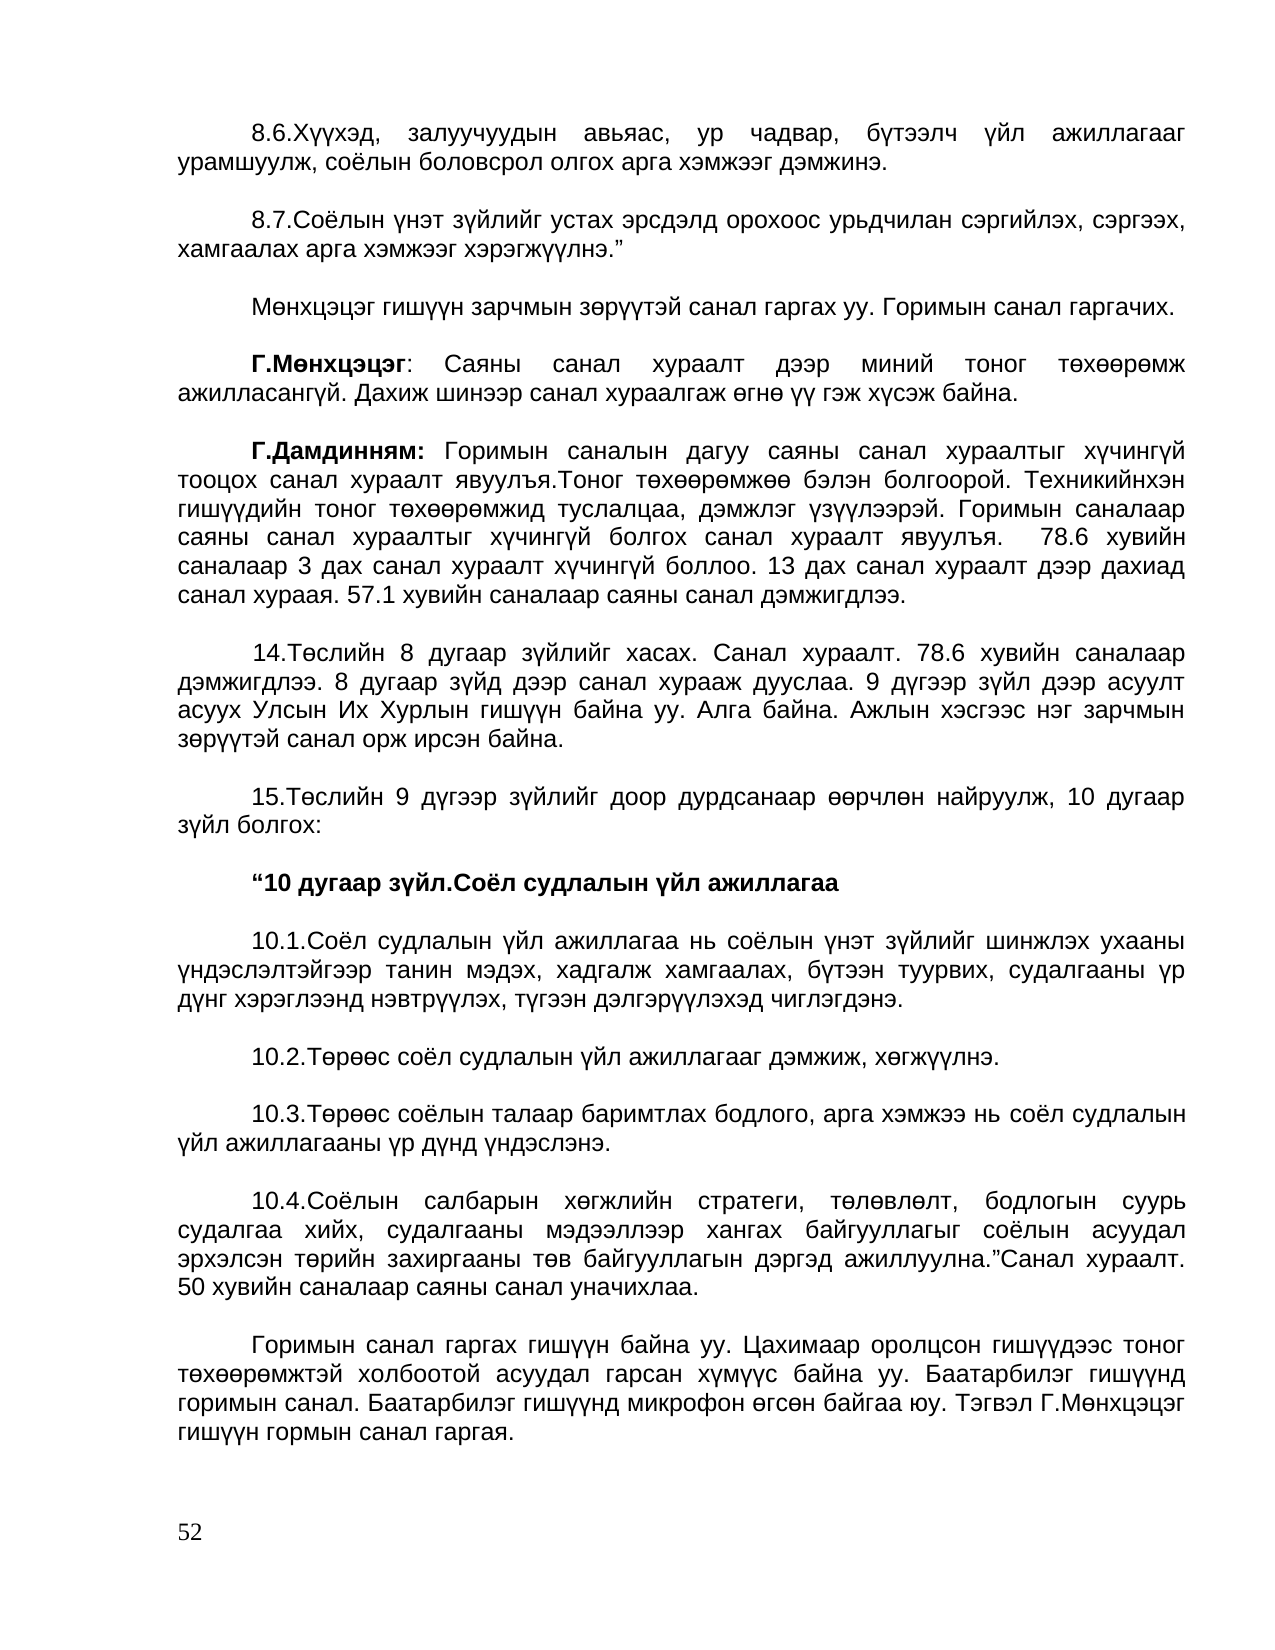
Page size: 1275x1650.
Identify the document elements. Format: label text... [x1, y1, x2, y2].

text “10 дугаар зүйл.Соёл судлалын үйл ажиллагаа [177, 868, 1186, 897]
text 8.6.Хүүхэд, залуучуудын авьяас, ур чадвар, бүтээлч үйл ажиллагааг урамшуулж, соёлын боловсрол олгох арга хэмжээг дэмжинэ. [177, 118, 1186, 176]
text 14.Төслийн 8 дугаар зүйлийг хасах. Санал хураалт. 78.6 хувийн саналаар дэмжигдлээ. 8 дугаар зүйд дээр санал хурааж дууслаа. 9 дүгээр зүйл дээр асуулт асуух Улсын Их Хурлын гишүүн байна уу. Алга байна. Ажлын хэсгээс нэг зарчмын зөрүүтэй санал орж ирсэн байна. [177, 638, 1186, 753]
text 10.2.Төрөөс соёл судлалын үйл ажиллагааг дэмжиж, хөгжүүлнэ. [177, 1041, 1186, 1070]
text 15.Төслийн 9 дүгээр зүйлийг доор дурдсанаар өөрчлөн найруулж, 10 дугаар зүйл болгох: [177, 781, 1186, 839]
text 10.1.Соёл судлалын үйл ажиллагаа нь соёлын үнэт зүйлийг шинжлэх ухааны үндэслэлтэйгээр танин мэдэх, хадгалж хамгаалах, бүтээн туурвих, судалгааны үр дүнг хэрэглээнд нэвтрүүлэх, түгээн дэлгэрүүлэхэд чиглэгдэнэ. [177, 926, 1186, 1012]
text Горимын санал гаргах гишүүн байна уу. Цахимаар оролцсон гишүүдээс тоног төхөөрөмжтэй холбоотой асуудал гарсан хүмүүс байна уу. Баатарбилэг гишүүнд горимын санал. Баатарбилэг гишүүнд микрофон өгсөн байгаа юу. Тэгвэл Г.Мөнхцэцэг гишүүн гормын санал гаргая. [177, 1330, 1186, 1445]
text Мөнхцэцэг гишүүн зарчмын зөрүүтэй санал гаргах уу. Горимын санал гаргачих. [177, 291, 1186, 320]
text 8.7.Соёлын үнэт зүйлийг устах эрсдэлд орохоос урьдчилан сэргийлэх, сэргээх, хамгаалах арга хэмжээг хэрэгжүүлнэ.” [177, 205, 1186, 262]
text Г.Дамдинням: Горимын саналын дагуу саяны санал хураалтыг хүчингүй тооцох санал хураалт явуулъя.Тоног төхөөрөмжөө бэлэн болгоорой. Техникийнхэн гишүүдийн тоног төхөөрөмжид туслалцаа, дэмжлэг үзүүлээрэй. Горимын саналаар саяны санал хураалтыг хүчингүй болгох санал хураалт явуулъя. 78.6 хувийн саналаар 3 дах санал хураалт хүчингүй боллоо. 13 дах санал хураалт дээр дахиад санал хураая. 57.1 хувийн саналаар саяны санал дэмжигдлээ. [177, 436, 1186, 608]
text 10.4.Соёлын салбарын хөгжлийн стратеги, төлөвлөлт, бодлогын суурь судалгаа хийх, судалгааны мэдээллээр хангах байгууллагыг соёлын асуудал эрхэлсэн төрийн захиргааны төв байгууллагын дэргэд ажиллуулна.”Санал хураалт. 50 хувийн саналаар саяны санал уначихлаа. [177, 1186, 1186, 1301]
text Г.Мөнхцэцэг: Саяны санал хураалт дээр миний тоног төхөөрөмж ажилласангүй. Дахиж шинээр санал хураалгаж өгнө үү гэж хүсэж байна. [177, 349, 1186, 407]
text 10.3.Төрөөс соёлын талаар баримтлах бодлого, арга хэмжээ нь соёл судлалын үйл ажиллагааны үр дүнд үндэслэнэ. [177, 1099, 1186, 1157]
